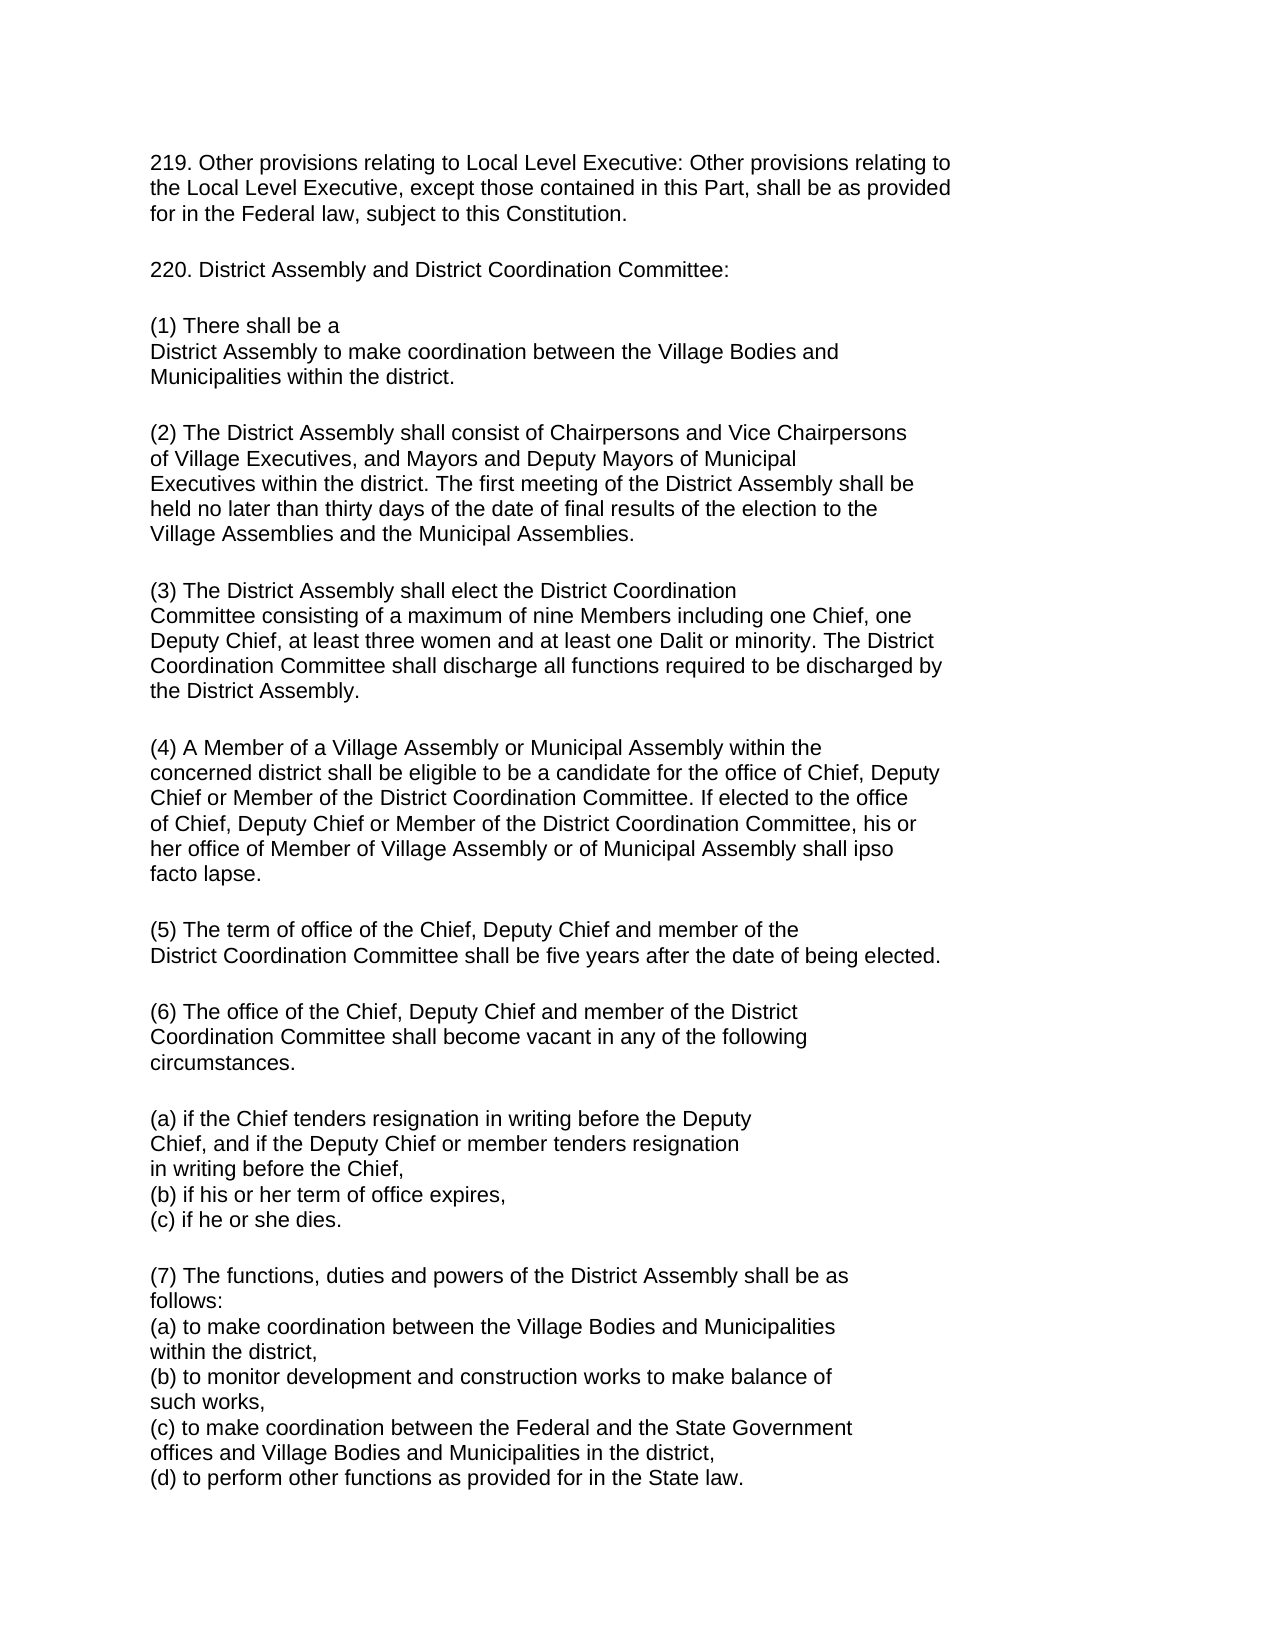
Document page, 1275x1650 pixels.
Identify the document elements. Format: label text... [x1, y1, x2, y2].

text (4) A Member of a Village Assembly or Municipal Assembly within the concerned district shall be eligible to be a candidate for the office of Chief, Deputy Chief or Member of the District Coordination Committee. If elected to the office of Chief, Deputy Chief or Member of the District Coordination Committee, his or her office of Member of Village Assembly or of Municipal Assembly shall ipso facto lapse. [150, 735, 1125, 886]
text (6) The office of the Chief, Deputy Chief and member of the District Coordination Committee shall become vacant in any of the following circumstances. [150, 999, 1125, 1074]
text (1) There shall be a District Assembly to make coordination between the Village Bodies and Municipalities within the district. [150, 313, 1125, 389]
text 219. Other provisions relating to Local Level Executive: Other provisions relating to the Local Level Executive, except those contained in this Part, shall be as provided for in the Federal law, subject to this Constitution. [150, 150, 1125, 226]
text 220. District Assembly and District Coordination Committee: [150, 257, 1125, 282]
text (7) The functions, duties and powers of the District Assembly shall be as follows: (a) to make coordination between the Village Bodies and Municipalities within the district, (b) to monitor development and construction works to make balance of such works, (c) to make coordination between the Federal and the State Government offices and Village Bodies and Municipalities in the district, (d) to perform other functions as provided for in the State law. [150, 1263, 1125, 1490]
text (2) The District Assembly shall consist of Chairpersons and Vice Chairpersons of Village Executives, and Mayors and Deputy Mayors of Municipal Executives within the district. The first meeting of the District Assembly shall be held no later than thirty days of the date of final results of the election to the Village Assemblies and the Municipal Assemblies. [150, 420, 1125, 546]
text (5) The term of office of the Chief, Deputy Chief and member of the District Coordination Committee shall be five years after the date of being elected. [150, 917, 1125, 968]
text (a) if the Chief tenders resignation in writing before the Deputy Chief, and if the Deputy Chief or member tenders resignation in writing before the Chief, (b) if his or her term of office expires, (c) if he or she dies. [150, 1106, 1125, 1232]
text (3) The District Assembly shall elect the District Coordination Committee consisting of a maximum of nine Members including one Chief, one Deputy Chief, at least three women and at least one Dalit or minority. The District Coordination Committee shall discharge all functions required to be discharged by the District Assembly. [150, 577, 1125, 703]
